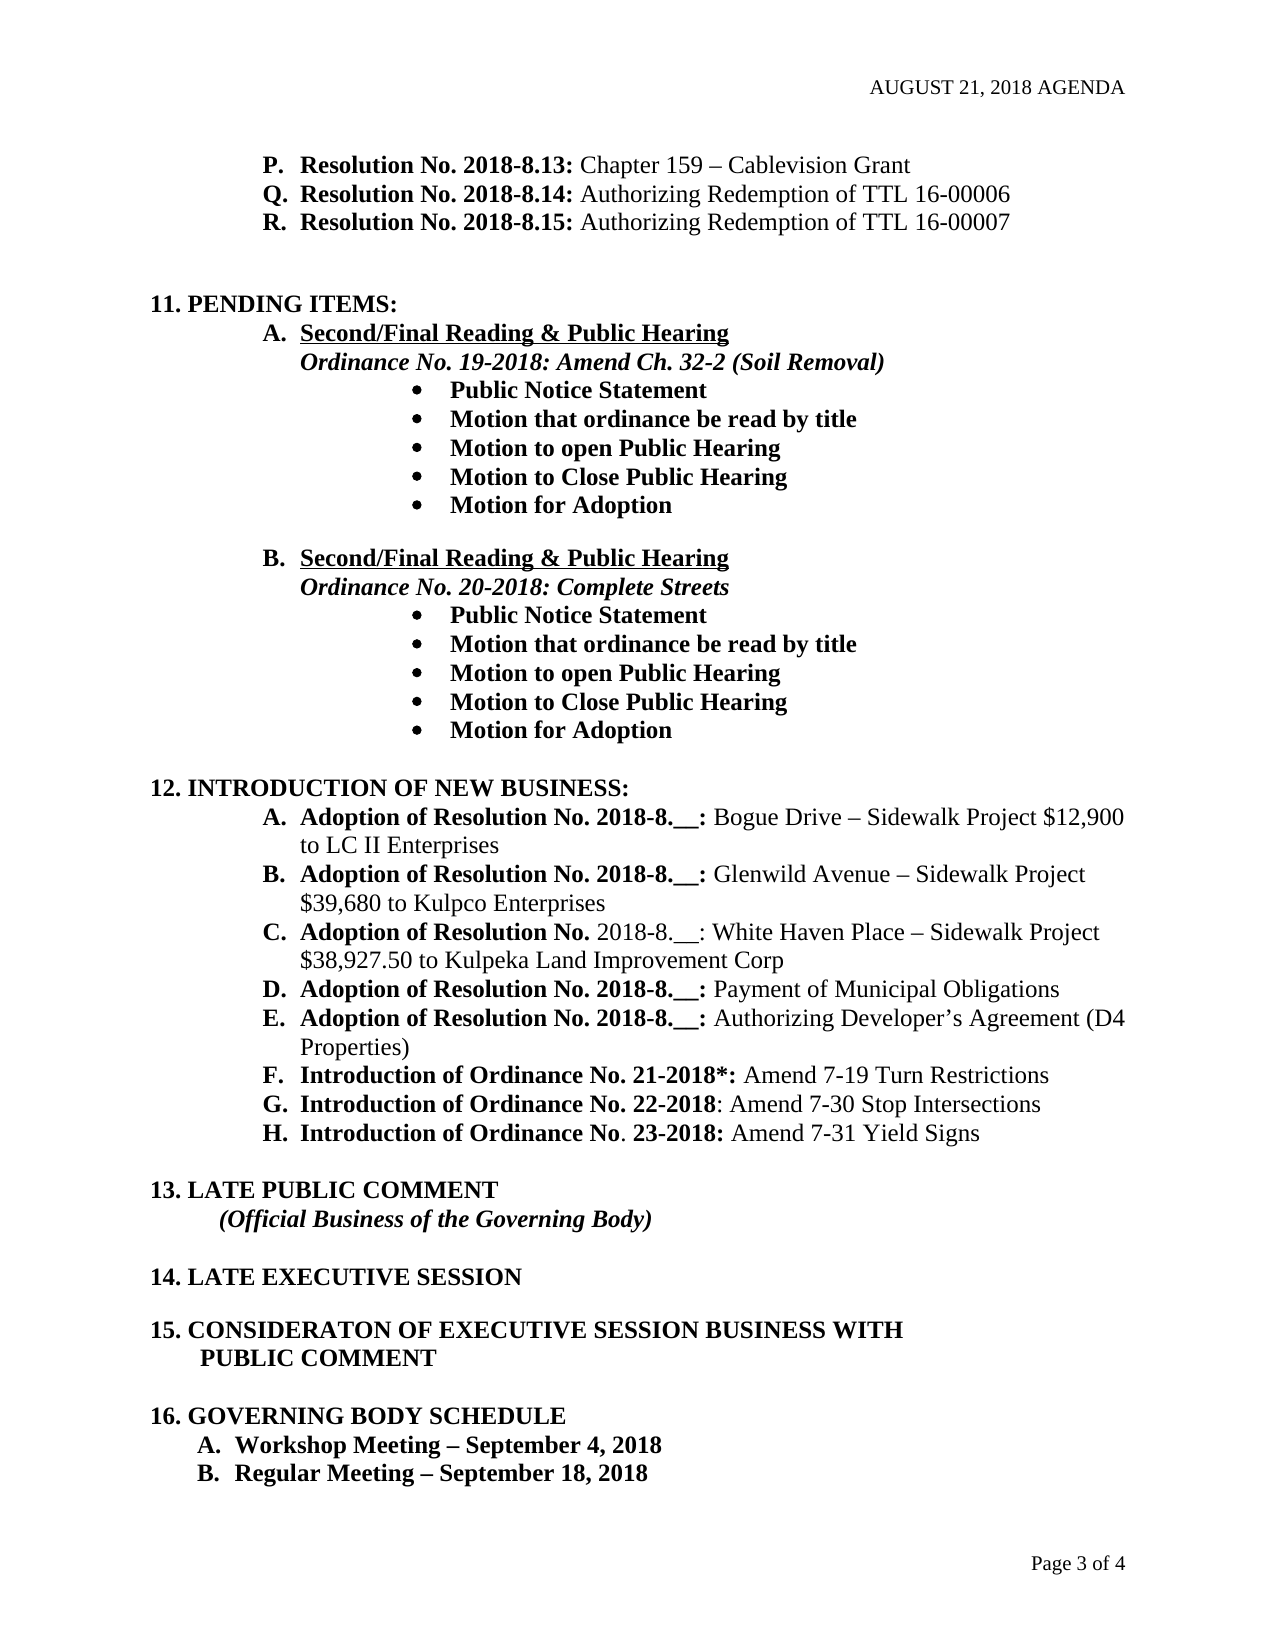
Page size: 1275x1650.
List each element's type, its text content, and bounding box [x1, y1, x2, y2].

list Workshop Meeting – September 4, 2018 [197, 1430, 1125, 1458]
text PUBLIC COMMENT [150, 1343, 1125, 1372]
list Motion to Close Public Hearing [412, 462, 1125, 490]
list LATE EXECUTIVE SESSION [150, 1262, 1125, 1291]
list Adoption of Resolution No. 2018-8.__: White Haven Place – Sidewalk Project $38,927.50 to Kulpeka Land Improvement Corp [262, 917, 1125, 974]
list Public Notice Statement [412, 601, 1125, 629]
list Introduction of Ordinance No. 22-2018: Amend 7-30 Stop Intersections [262, 1089, 1125, 1118]
list Motion to open Public Hearing [412, 433, 1125, 462]
list Adoption of Resolution No. 2018-8.__: Authorizing Developer’s Agreement (D4 Properties) [262, 1003, 1125, 1061]
list INTRODUCTION OF NEW BUSINESS: [150, 773, 1125, 802]
list Resolution No. 2018-8.13: Chapter 159 – Cablevision Grant [262, 150, 1125, 179]
list Motion that ordinance be read by title [412, 404, 1125, 433]
list LATE PUBLIC COMMENT [150, 1176, 1125, 1204]
list Motion to open Public Hearing [412, 658, 1125, 687]
list Adoption of Resolution No. 2018-8.__: Bogue Drive – Sidewalk Project $12,900 to LC II Enterprises [262, 802, 1125, 859]
list CONSIDERATON OF EXECUTIVE SESSION BUSINESS WITH [150, 1315, 1125, 1343]
list Adoption of Resolution No. 2018-8.__: Payment of Municipal Obligations [262, 974, 1125, 1003]
list Adoption of Resolution No. 2018-8.__: Glenwild Avenue – Sidewalk Project $39,680 to Kulpco Enterprises [262, 859, 1125, 917]
list Resolution No. 2018-8.15: Authorizing Redemption of TTL 16-00007 [262, 207, 1125, 236]
list Motion that ordinance be read by title [412, 629, 1125, 658]
text (Official Business of the Governing Body) [206, 1204, 1125, 1233]
list Public Notice Statement [412, 375, 1125, 404]
list Motion for Adoption [412, 716, 1125, 744]
list Motion to Close Public Hearing [412, 687, 1125, 716]
list Resolution No. 2018-8.14: Authorizing Redemption of TTL 16-00006 [262, 179, 1125, 207]
list Motion for Adoption [412, 490, 1125, 543]
list PENDING ITEMS: [150, 289, 1125, 318]
list Introduction of Ordinance No. 23-2018: Amend 7-31 Yield Signs [262, 1118, 1125, 1147]
list Introduction of Ordinance No. 21-2018*: Amend 7-19 Turn Restrictions [262, 1061, 1125, 1089]
list GOVERNING BODY SCHEDULE [150, 1401, 1125, 1430]
list Regular Meeting – September 18, 2018 [197, 1458, 1125, 1487]
list Second/Final Reading & Public Hearing Ordinance No. 20-2018: Complete Streets [262, 543, 1125, 601]
list Second/Final Reading & Public Hearing Ordinance No. 19-2018: Amend Ch. 32-2 (Soil Removal) [262, 318, 1125, 375]
